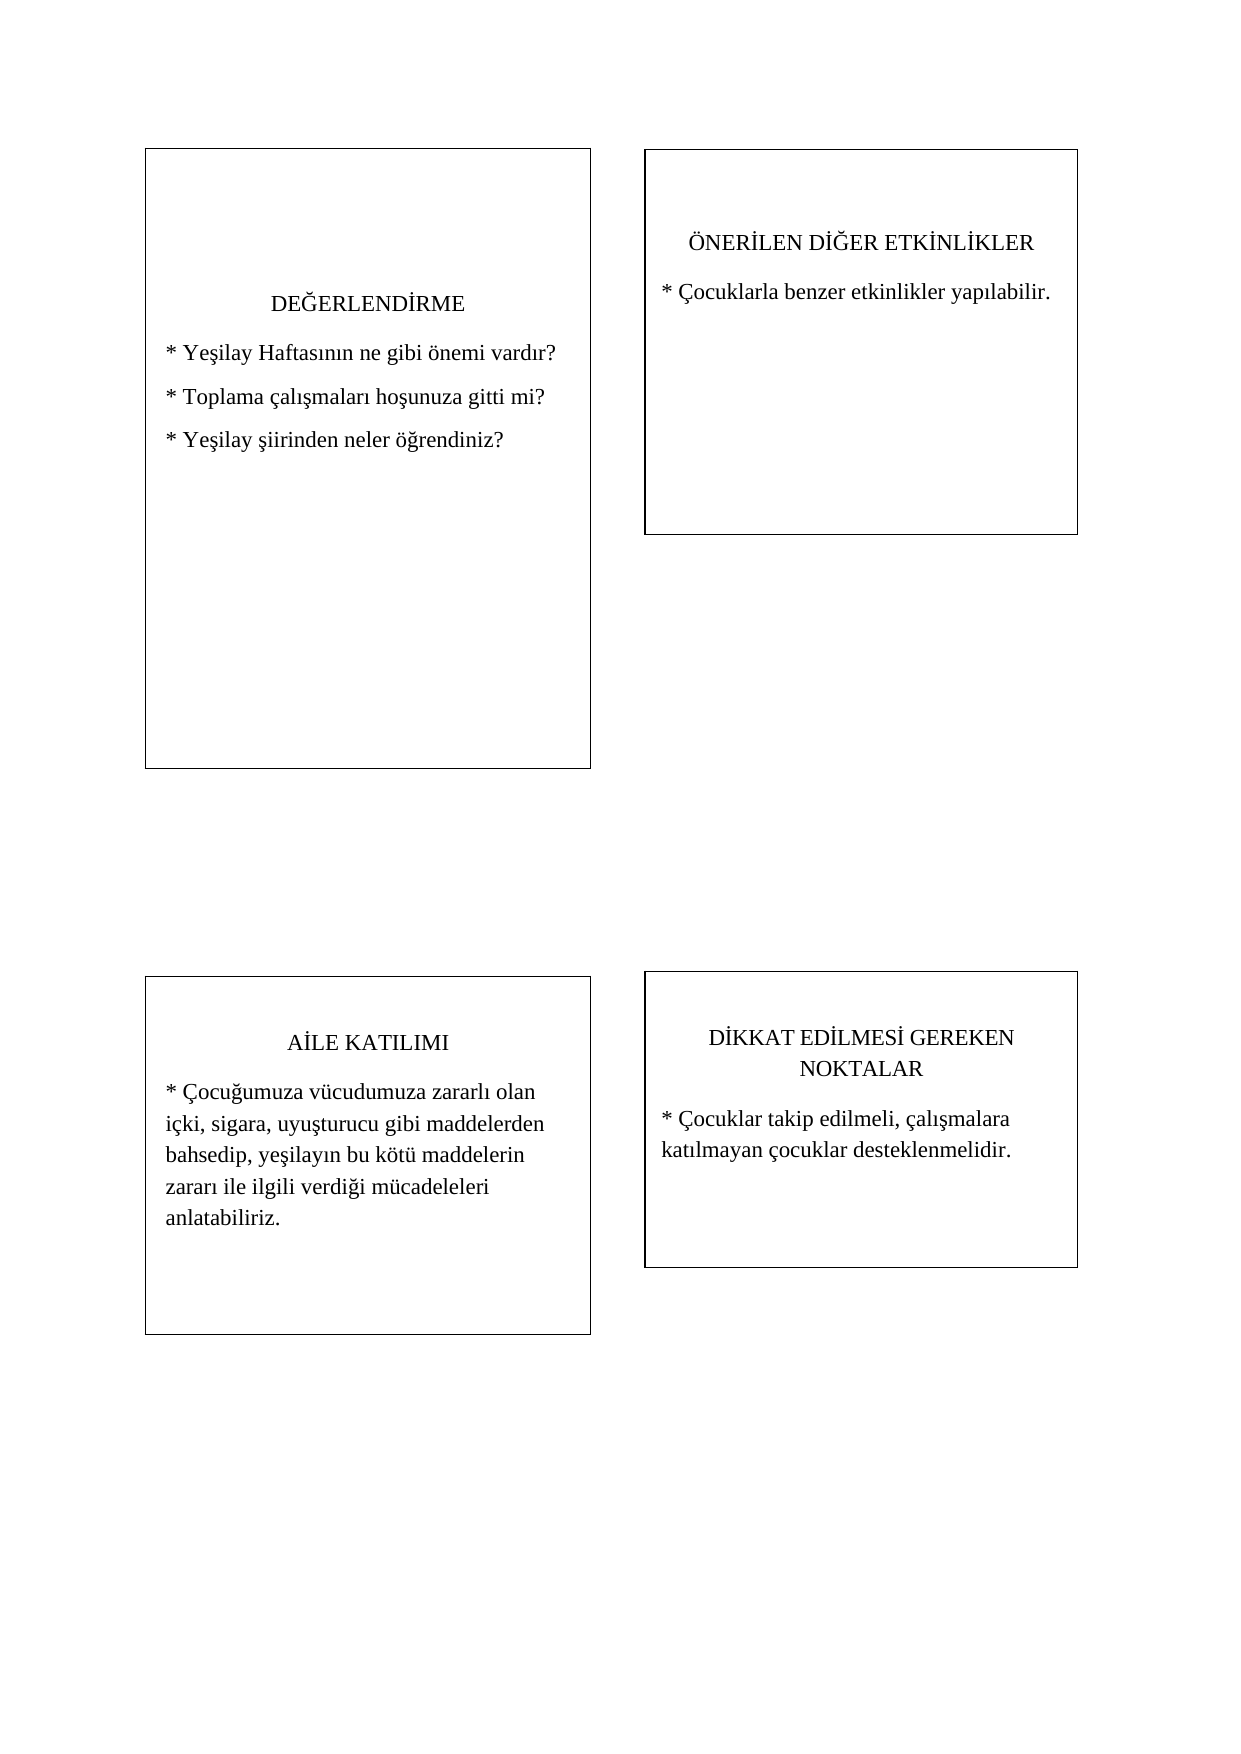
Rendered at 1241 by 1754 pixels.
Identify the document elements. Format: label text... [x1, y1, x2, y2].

table_header DİKKAT EDİLMESİ GEREKEN NOKTALAR * Çocuklar takip edilmeli, çalışmalara katılmayan çocuklar desteklenmelidir. [646, 972, 1077, 1267]
table_header ÖNERİLEN DİĞER ETKİNLİKLER * Çocuklarla benzer etkinlikler yapılabilir. [646, 150, 1077, 534]
table_header AİLE KATILIMI * Çocuğumuza vücudumuza zararlı olan içki, sigara, uyuşturucu gibi maddelerden bahsedip, yeşilayın bu kötü maddelerin zararı ile ilgili verdiği mücadeleleri anlatabiliriz. [146, 977, 590, 1334]
table_cell DEĞERLENDİRME * Yeşilay Haftasının ne gibi önemi vardır? * Toplama çalışmaları hoşunuza gitti mi? * Yeşilay şiirinden neler öğrendiniz? [146, 149, 590, 768]
